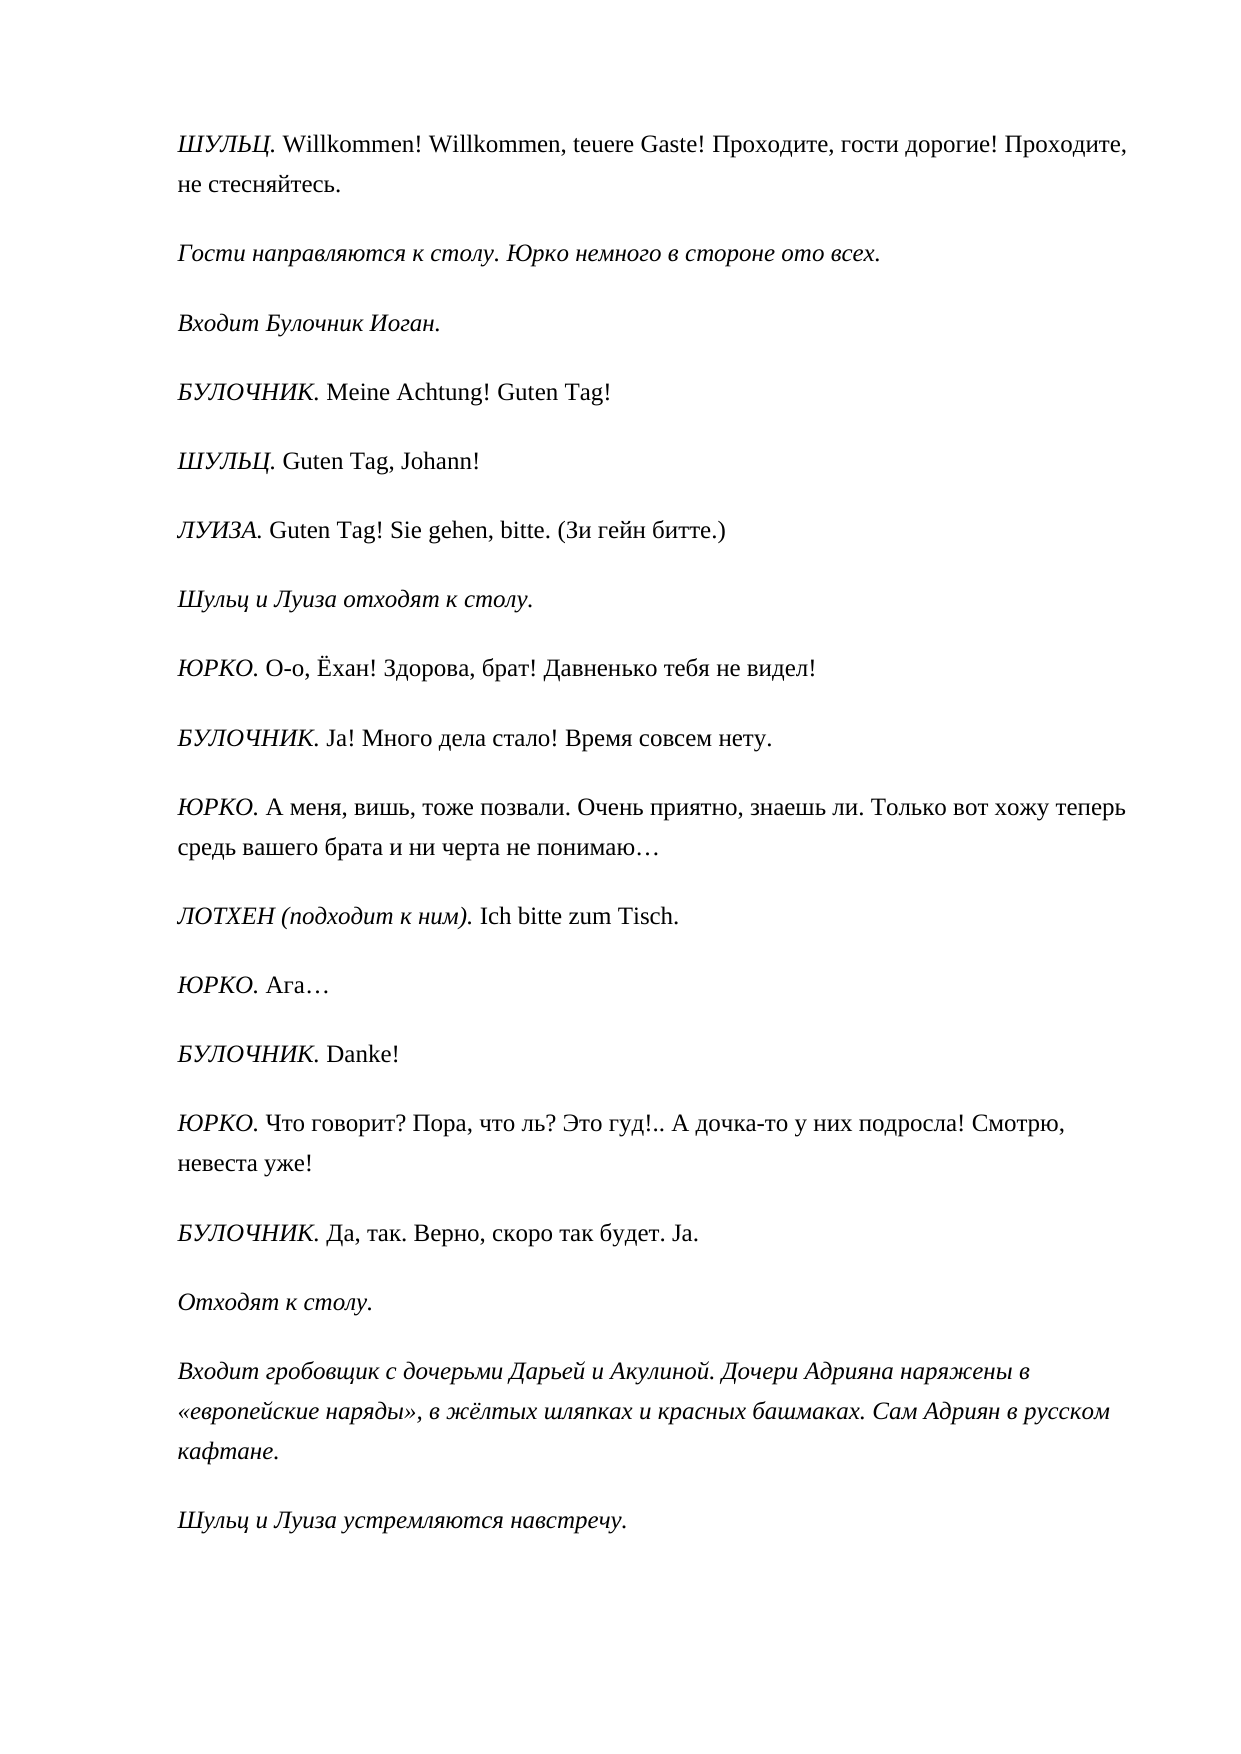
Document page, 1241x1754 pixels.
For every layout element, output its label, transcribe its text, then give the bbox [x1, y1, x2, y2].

text ЮРКО. Что говорит? Пора, что ль? Это гуд!.. А дочка-то у них подросла! Смотрю, невеста уже! [177, 1097, 1152, 1177]
text ЮРКО. А меня, вишь, тоже позвали. Очень приятно, знаешь ли. Только вот хожу теперь средь вашего брата и ни черта не понимаю… [177, 781, 1152, 861]
text Отходят к столу. [177, 1276, 1152, 1316]
text БУЛОЧНИК. Да, так. Верно, скоро так будет. Ja. [177, 1206, 1152, 1246]
text Входит гробовщик с дочерьми Дарьей и Акулиной. Дочери Адрияна наряжены в «европейские наряды», в жёлтых шляпках и красных башмаках. Сам Адриян в русском кафтане. [177, 1345, 1152, 1465]
text ЛУИЗА. Guten Tag! Sie gehen, bitte. (Зи гейн битте.) [177, 504, 1152, 544]
text Гости направляются к столу. Юрко немного в стороне ото всех. [177, 227, 1152, 267]
text БУЛОЧНИК. Meine Achtung! Guten Tag! [177, 366, 1152, 406]
text ШУЛЬЦ. Willkommen! Willkommen, teuere Gaste! Проходите, гости дорогие! Проходите, не стесняйтесь. [177, 118, 1152, 198]
text БУЛОЧНИК. Danke! [177, 1028, 1152, 1068]
text Шульц и Луиза устремляются навстречу. [177, 1494, 1152, 1534]
text ЮРКО. Ага… [177, 959, 1152, 999]
text Входит Булочник Иоган. [177, 296, 1152, 336]
text Шульц и Луиза отходят к столу. [177, 573, 1152, 613]
text ЮРКО. О-о, Ёхан! Здорова, брат! Давненько тебя не видел! [177, 642, 1152, 682]
text БУЛОЧНИК. Ja! Много дела стало! Время совсем нету. [177, 711, 1152, 751]
text ЛОТХЕН (подходит к ним). Ich bitte zum Tisch. [177, 890, 1152, 930]
text ШУЛЬЦ. Guten Tag, Johann! [177, 435, 1152, 475]
